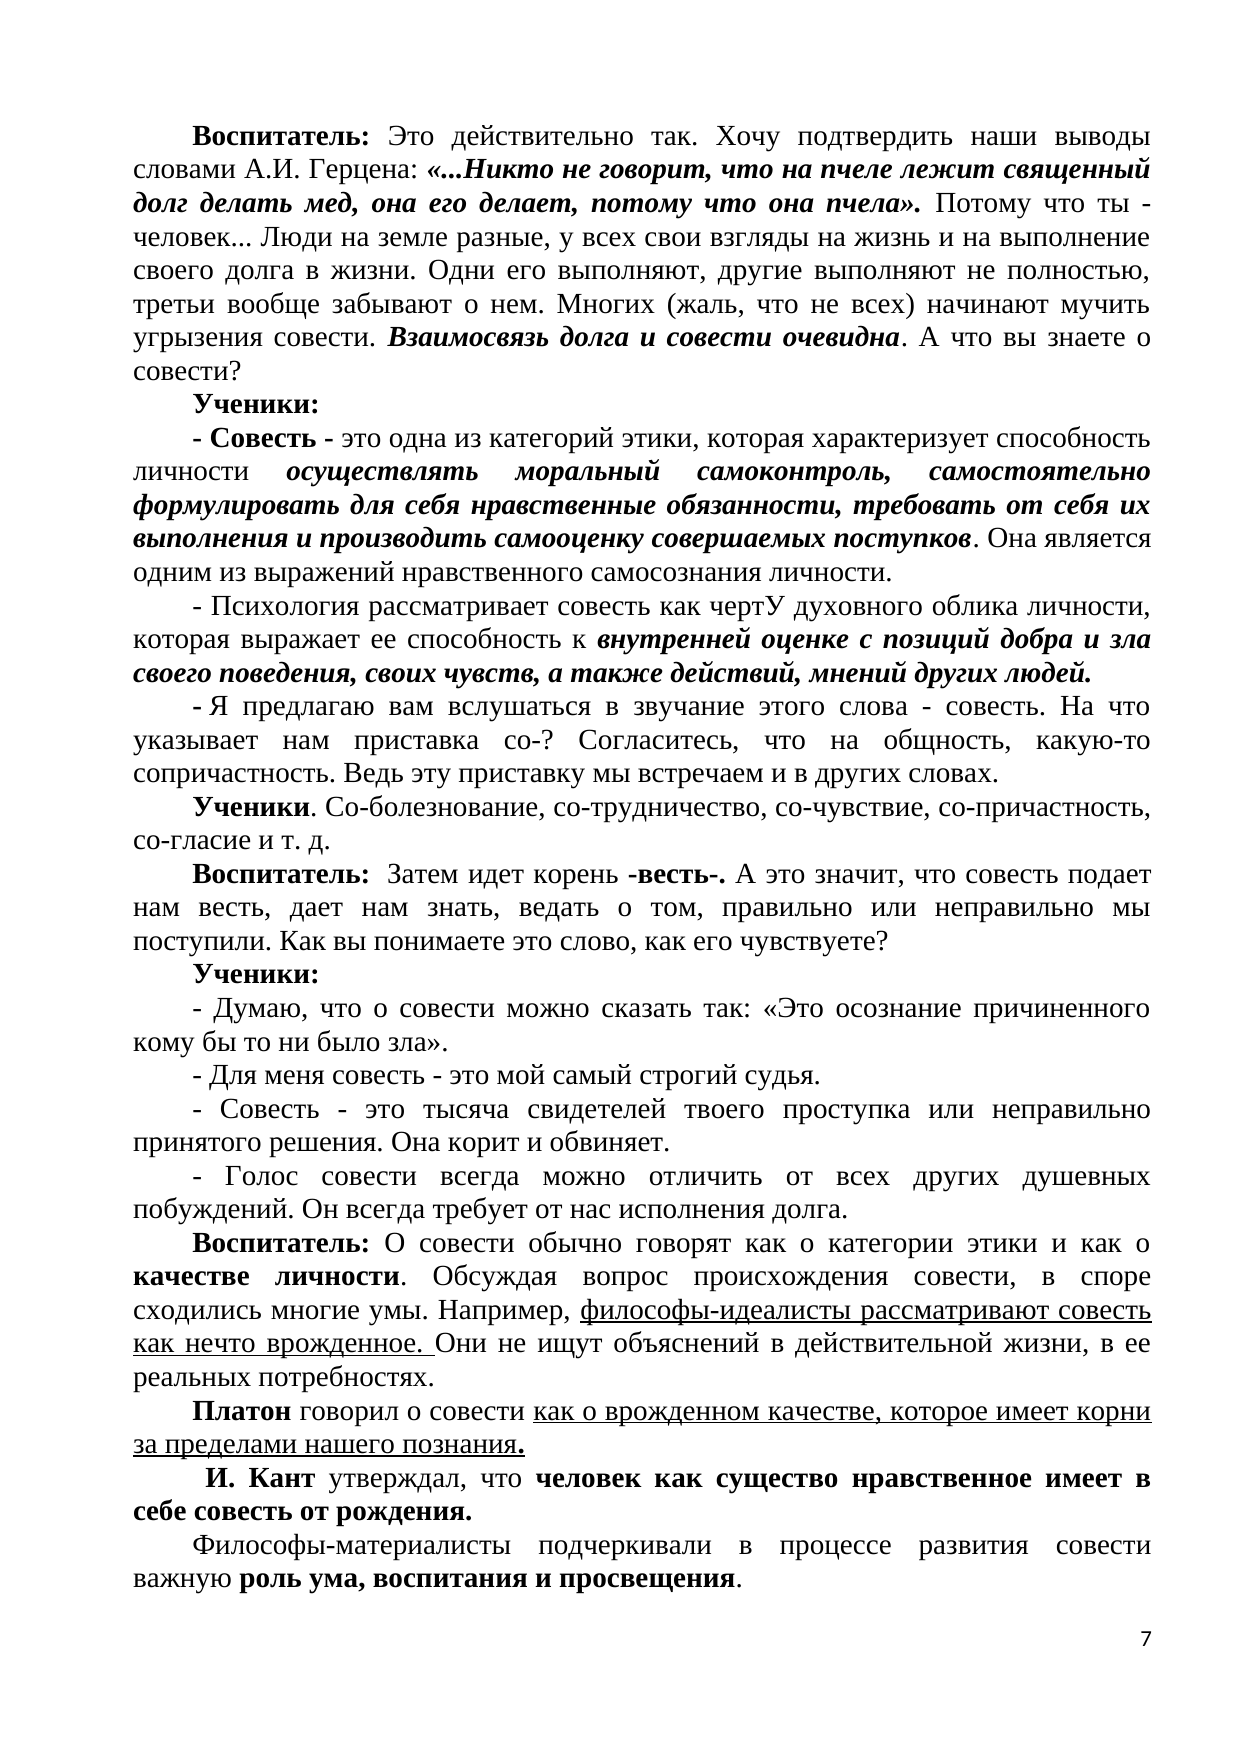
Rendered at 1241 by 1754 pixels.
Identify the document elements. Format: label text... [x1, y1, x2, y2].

text Воспитатель: Затем идет корень -весть-. А это значит, что совесть подает нам весть, дает нам знать, ведать о том, правильно или неправильно мы поступили. Как вы понимаете это слово, как его чувствуете? [133, 856, 1152, 957]
text - Совесть - это одна из категорий этики, которая характеризует способность личности осуществлять моральный самоконтроль, самостоятельно формулировать для себя нравственные обязанности, требовать от себя их выполнения и производить самооценку совершаемых поступков. Она является одним из выражений нравственного самосознания личности. [133, 420, 1152, 588]
text - Я предлагаю вам вслушаться в звучание этого слова - совесть. На что указывает нам приставка со-? Согласитесь, что на общность, какую-то сопричастность. Ведь эту приставку мы встречаем и в других словах. [133, 688, 1152, 789]
text - Думаю, что о совести можно сказать так: «Это осознание причиненного кому бы то ни было зла». [133, 990, 1152, 1057]
text Ученики. Со-болезнование, со-трудничество, со-чувствие, со-причастность, со-гласие и т. д. [133, 789, 1152, 856]
text - Совесть - это тысяча свидетелей твоего проступка или неправильно принятого решения. Она корит и обвиняет. [133, 1091, 1152, 1158]
text Ученики: [133, 957, 1152, 990]
text - Голос совести всегда можно отличить от всех других душевных побуждений. Он всегда требует от нас исполнения долга. [133, 1158, 1152, 1225]
text Платон говорил о совести как о врожденном качестве, которое имеет корни за пределами нашего познания. [133, 1393, 1152, 1460]
text И. Кант утверждал, что человек как существо нравственное имеет в себе совесть от рождения. [133, 1460, 1152, 1527]
text Философы-материалисты подчеркивали в процессе развития совести важную роль ума, воспитания и просвещения. [133, 1527, 1152, 1594]
text Ученики: [133, 386, 1152, 420]
text - Психология рассматривает совесть как чертУ духовного облика личности, которая выражает ее способность к внутренней оценке с позиций добра и зла своего поведения, своих чувств, а также действий, мнений других людей. [133, 588, 1152, 688]
text - Для меня совесть - это мой самый строгий судья. [133, 1057, 1152, 1091]
text Воспитатель: О совести обычно говорят как о категории этики и как о качестве личности. Обсуждая вопрос происхождения совести, в споре сходились многие умы. Например, философы-идеалисты рассматривают совесть как нечто врожденное. Они не ищут объяснений в действительной жизни, в ее реальных потребностях. [133, 1225, 1152, 1393]
text Воспитатель: Это действительно так. Хочу подтвердить наши выводы словами А.И. Герцена: «...Никто не говорит, что на пчеле лежит священный долг делать мед, она его делает, потому что она пчела». Потому что ты - человек... Люди на земле разные, у всех свои взгляды на жизнь и на выполнение своего долга в жизни. Одни его выполняют, другие выполняют не полностью, третьи вообще забывают о нем. Многих (жаль, что не всех) начинают мучить угрызения совести. Взаимосвязь долга и совести очевидна. А что вы знаете о совести? [133, 118, 1152, 386]
